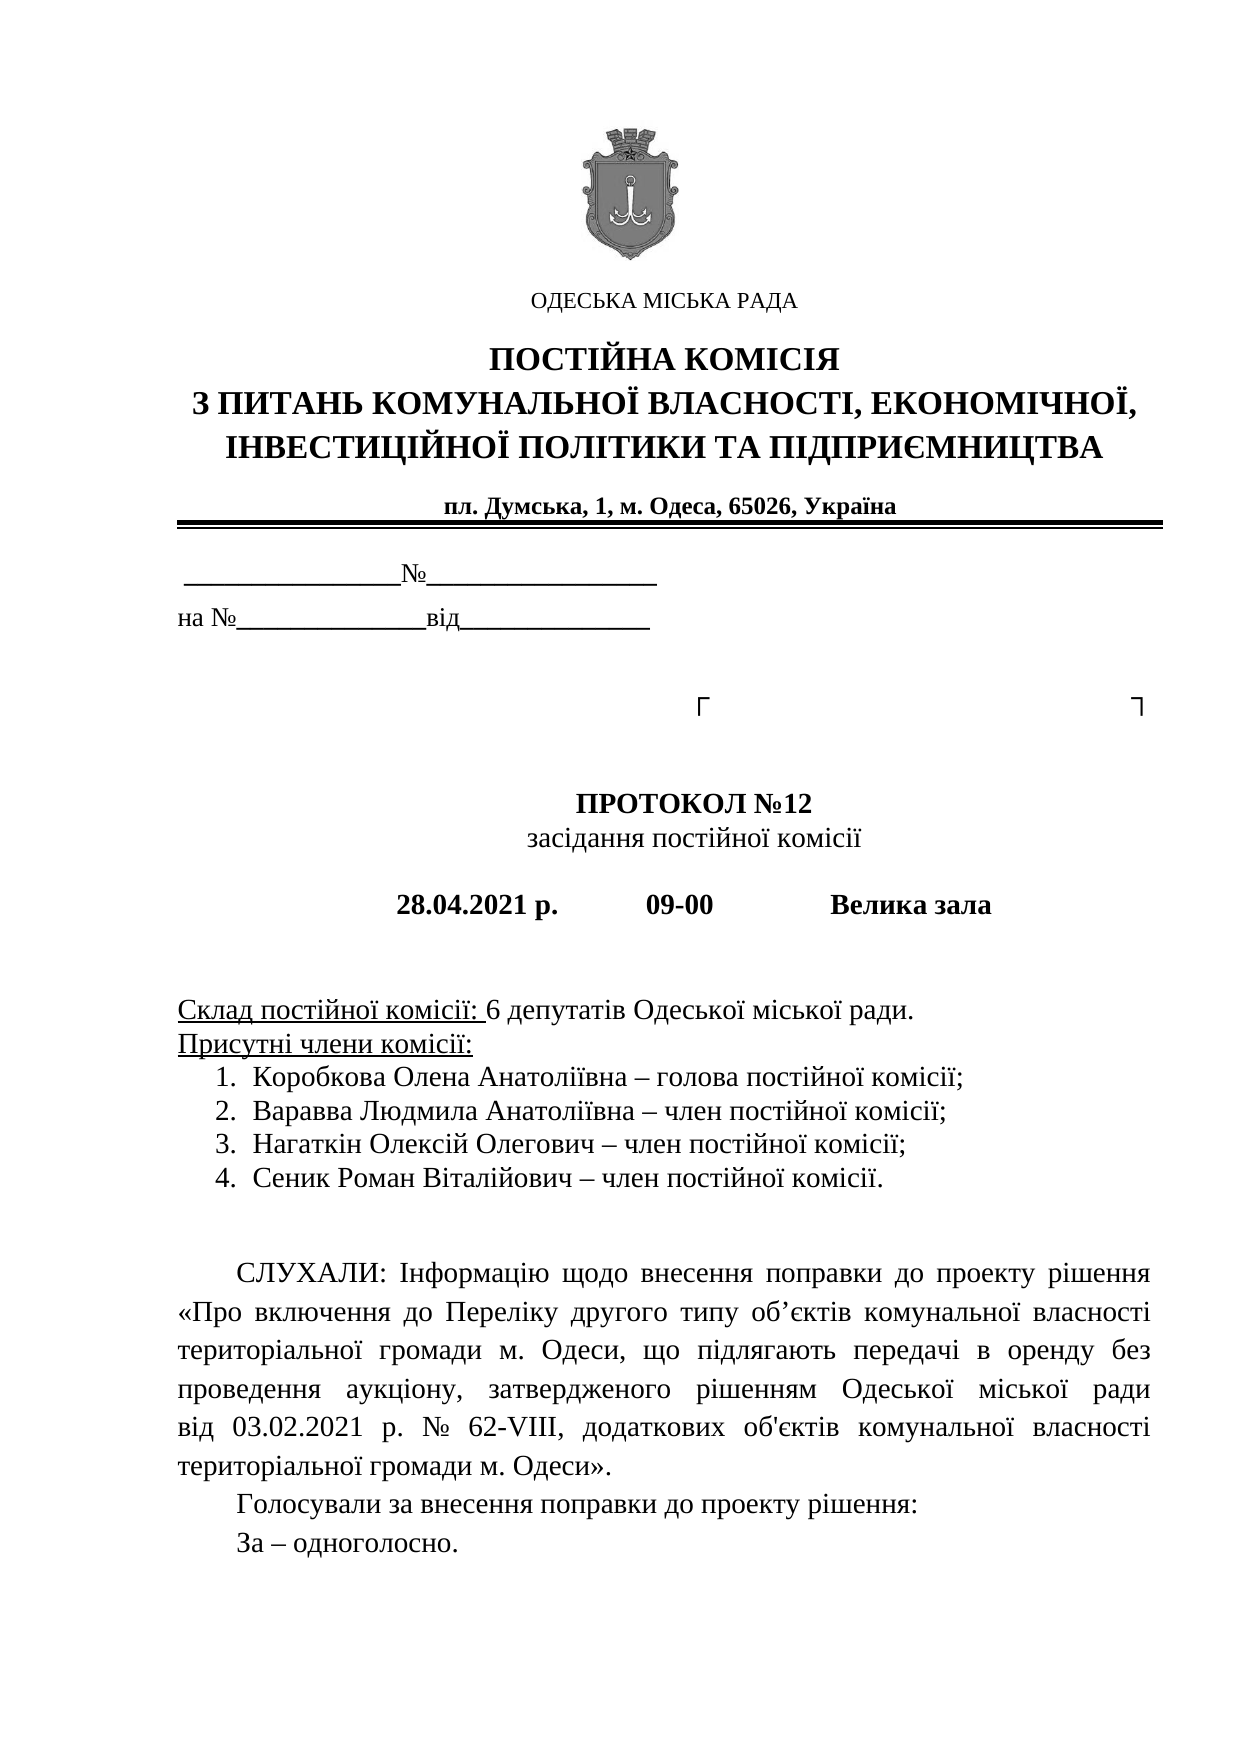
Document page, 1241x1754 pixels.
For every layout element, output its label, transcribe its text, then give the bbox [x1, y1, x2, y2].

text За – одноголосно. [177, 1525, 1152, 1559]
text СЛУХАЛИ: Інформацію щодо внесення поправки до проекту рішення «Про включення до Переліку другого типу об’єктів комунальної власності територіальної громади м. Одеси, що підлягають передачі в оренду без проведення аукціону, затвердженого рішенням Одеської міської ради від 03.02.2021 р. № 62-VIII, додаткових об'єктів комунальної власності територіальної громади м. Одеси». [177, 1255, 1152, 1482]
list Нагаткін Олексій Олегович – член постійної комісії; [215, 1127, 1152, 1160]
text на №______________від______________ [177, 601, 1152, 632]
text ПОСТІЙНА КОМІСІЯ [177, 339, 1152, 378]
list Коробкова Олена Анатоліївна – голова постійної комісії; [215, 1059, 1152, 1093]
list Сеник Роман Віталійович – член постійної комісії. [215, 1160, 1152, 1194]
table_header пл. Думська, 1, м. Одеса, 65026, Україна [177, 472, 1163, 520]
text Склад постійної комісії: 6 депутатів Одеської міської ради. [118, 992, 1152, 1026]
text ________________№_________________ [177, 557, 1152, 588]
list Варавва Людмила Анатоліївна – член постійної комісії; [215, 1093, 1152, 1127]
text Голосували за внесення поправки до проекту рішення: [177, 1487, 1152, 1520]
text ┌ ┐ [177, 681, 1152, 714]
text З ПИТАНЬ КОМУНАЛЬНОЇ ВЛАСНОСТІ, ЕКОНОМІЧНОЇ, ІНВЕСТИЦІЙНОЇ ПОЛІТИКИ ТА ПІДПРИЄМНИЦТВА [177, 384, 1152, 466]
text засідання постійної комісії [177, 820, 1152, 853]
text ПРОТОКОЛ №12 [177, 786, 1152, 820]
text ОДЕСЬКА МІСЬКА РАДА [177, 287, 1152, 314]
text 28.04.2021 р. 09-00 Велика зала [177, 887, 1152, 920]
picture [581, 120, 679, 261]
text Присутні члени комісії: [118, 1026, 1152, 1059]
